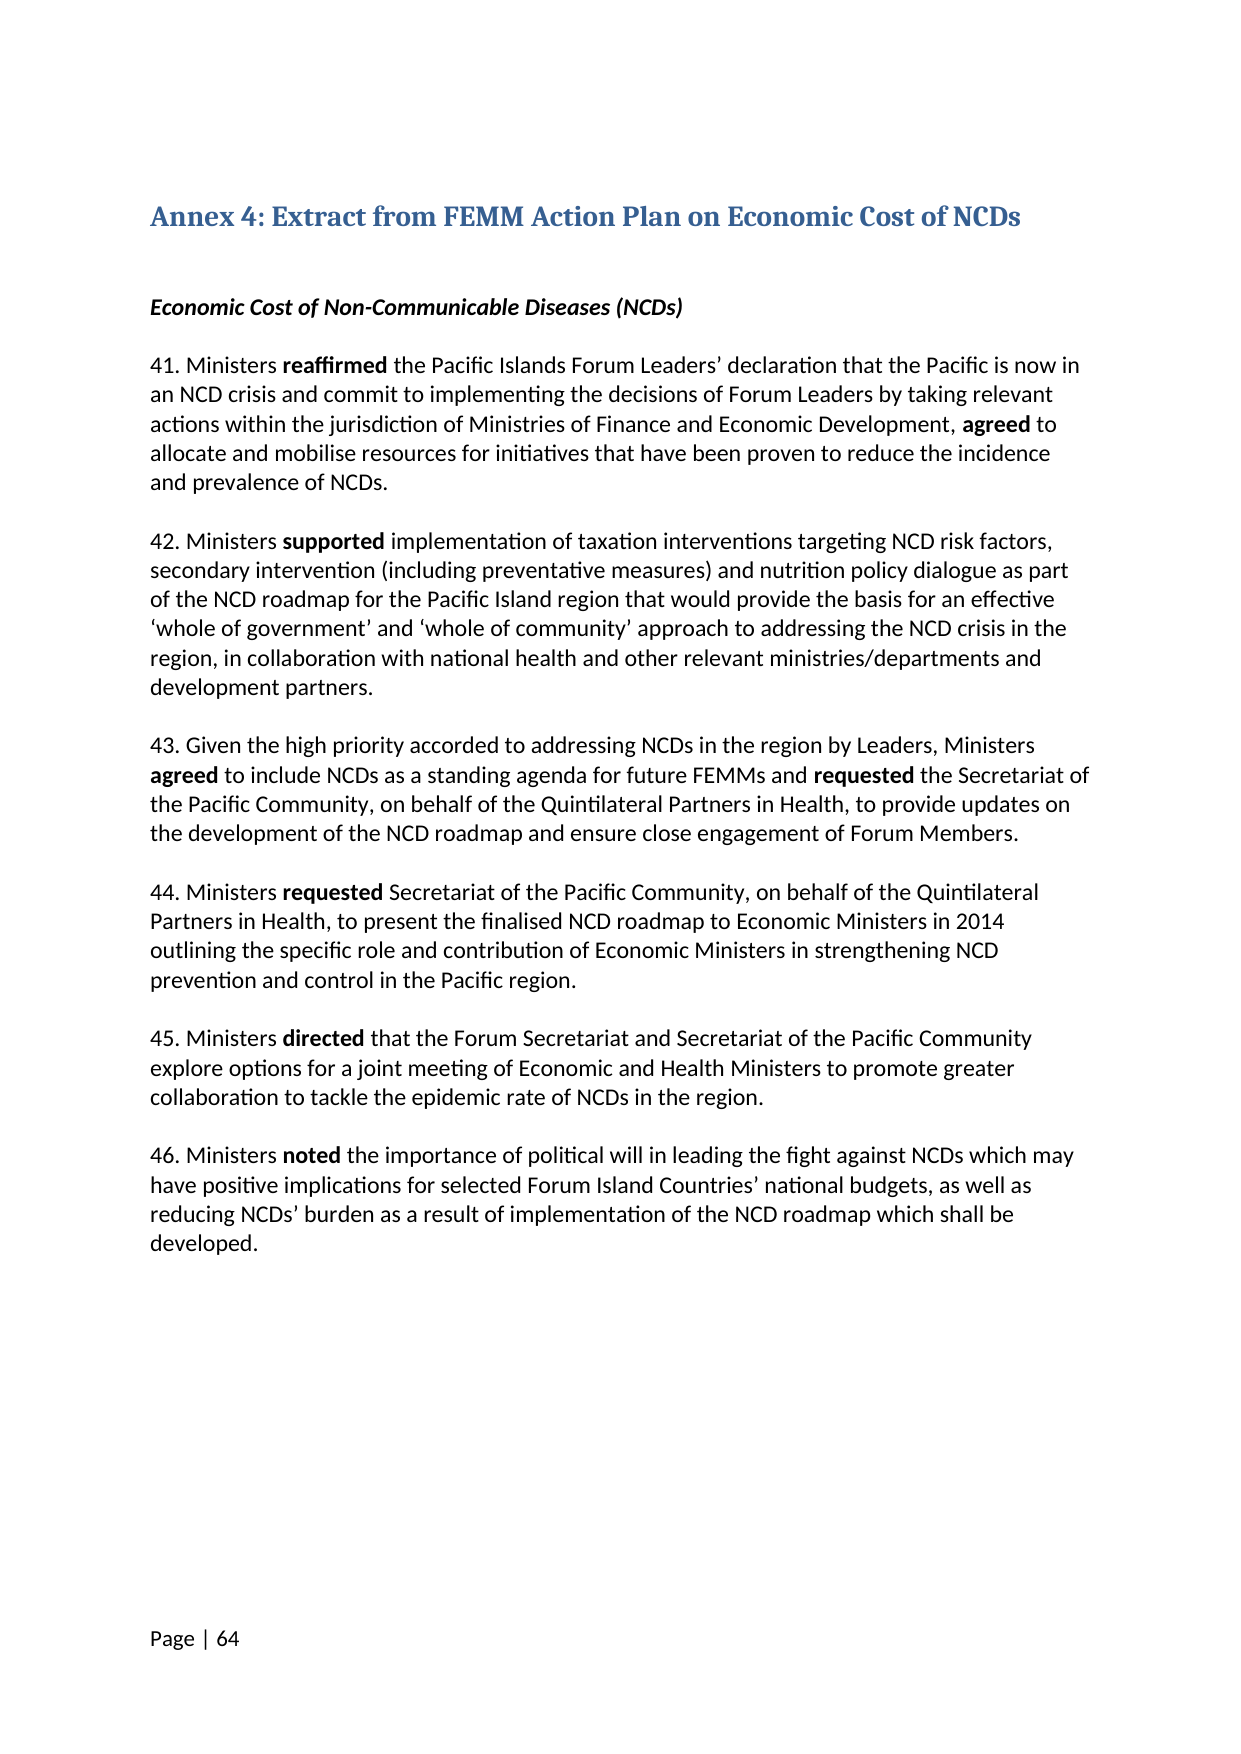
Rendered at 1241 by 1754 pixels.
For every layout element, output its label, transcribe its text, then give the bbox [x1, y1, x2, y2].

text 46. Ministers noted the importance of political will in leading the fight against NCDs which may have positive implications for selected Forum Island Countries’ national budgets, as well as reducing NCDs’ burden as a result of implementation of the NCD roadmap which shall be developed. [150, 1140, 1090, 1257]
text 43. Given the high priority accorded to addressing NCDs in the region by Leaders, Ministers agreed to include NCDs as a standing agenda for future FEMMs and requested the Secretariat of the Pacific Community, on behalf of the Quintilateral Partners in Health, to provide updates on the development of the NCD roadmap and ensure close engagement of Forum Members. [150, 731, 1090, 848]
text 41. Ministers reaffirmed the Pacific Islands Forum Leaders’ declaration that the Pacific is now in an NCD crisis and commit to implementing the decisions of Forum Leaders by taking relevant actions within the jurisdiction of Ministries of Finance and Economic Development, agreed to allocate and mobilise resources for initiatives that have been proven to reduce the incidence and prevalence of NCDs. [150, 350, 1090, 496]
subtitle Annex 4: Extract from FEMM Action Plan on Economic Cost of NCDs [150, 200, 1090, 233]
text Economic Cost of Non-Communicable Diseases (NCDs) [150, 292, 1090, 321]
text 44. Ministers requested Secretariat of the Pacific Community, on behalf of the Quintilateral Partners in Health, to present the finalised NCD roadmap to Economic Ministers in 2014 outlining the specific role and contribution of Economic Ministers in strengthening NCD prevention and control in the Pacific region. [150, 877, 1090, 994]
text 42. Ministers supported implementation of taxation interventions targeting NCD risk factors, secondary intervention (including preventative measures) and nutrition policy dialogue as part of the NCD roadmap for the Pacific Island region that would provide the basis for an effective ‘whole of government’ and ‘whole of community’ approach to addressing the NCD crisis in the region, in collaboration with national health and other relevant ministries/departments and development partners. [150, 526, 1090, 701]
text 45. Ministers directed that the Forum Secretariat and Secretariat of the Pacific Community explore options for a joint meeting of Economic and Health Ministers to promote greater collaboration to tackle the epidemic rate of NCDs in the region. [150, 1023, 1090, 1111]
